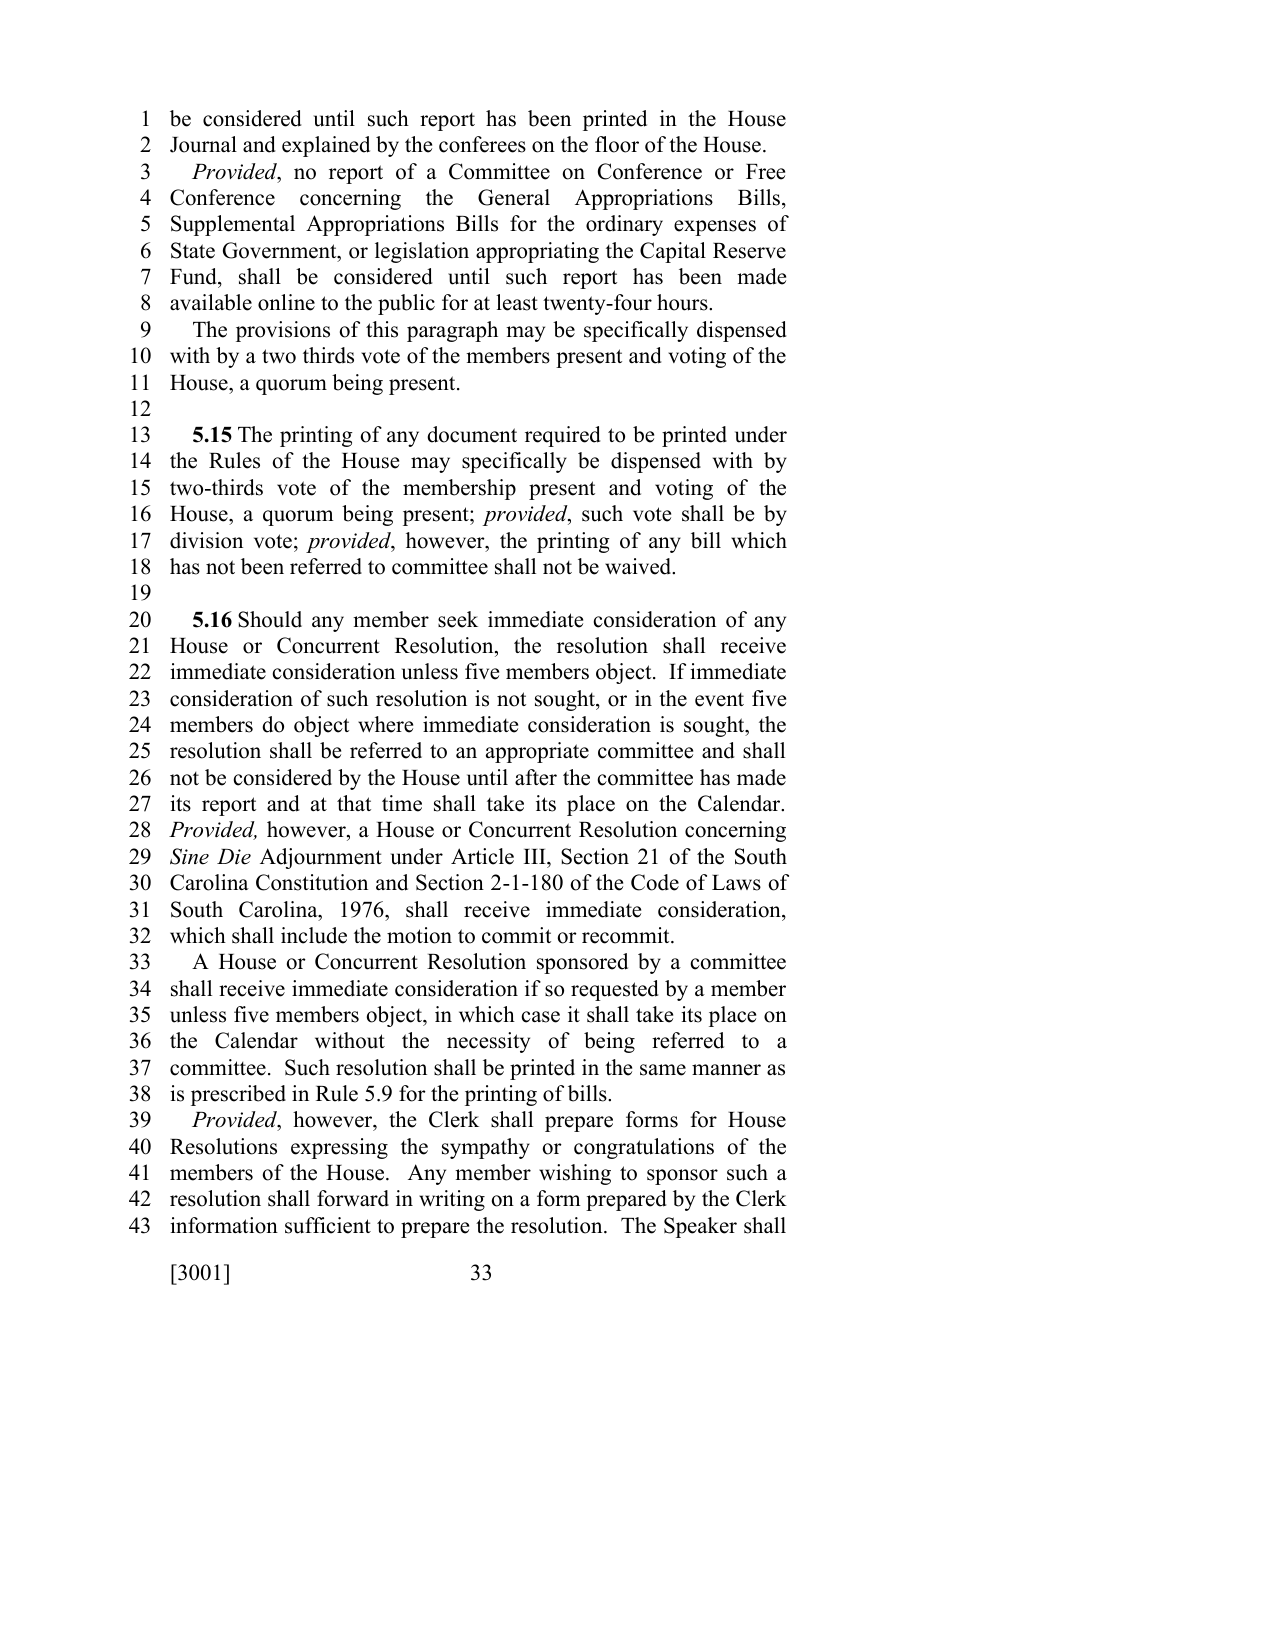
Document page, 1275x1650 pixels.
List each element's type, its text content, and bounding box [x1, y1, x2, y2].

text 5.16 Should any member seek immediate consideration of any House or Concurrent Resolution, the resolution shall receive immediate consideration unless five members object. If immediate consideration of such resolution is not sought, or in the event five members do object where immediate consideration is sought, the resolution shall be referred to an appropriate committee and shall not be considered by the House until after the committee has made its report and at that time shall take its place on the Calendar. Provided, however, a House or Concurrent Resolution concerning Sine Die Adjournment under Article III, Section 21 of the South Carolina Constitution and Section 2-1-180 of the Code of Laws of South Carolina, 1976, shall receive immediate consideration, which shall include the motion to commit or recommit. [169, 606, 787, 948]
text The provisions of this paragraph may be specifically dispensed with by a two thirds vote of the members present and voting of the House, a quorum being present. [169, 316, 787, 395]
text Provided, no report of a Committee on Conference or Free Conference concerning the General Appropriations Bills, Supplemental Appropriations Bills for the ordinary expenses of State Government, or legislation appropriating the Capital Reserve Fund, shall be considered until such report has been made available online to the public for at least twenty-four hours. [169, 158, 787, 316]
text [169, 1106, 787, 1238]
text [169, 105, 787, 158]
text 5.15 The printing of any document required to be printed under the Rules of the House may specifically be dispensed with by two-thirds vote of the membership present and voting of the House, a quorum being present; provided, such vote shall be by division vote; provided, however, the printing of any bill which has not been referred to committee shall not be waived. [169, 421, 787, 579]
text A House or Concurrent Resolution sponsored by a committee shall receive immediate consideration if so requested by a member unless five members object, in which case it shall take its place on the Calendar without the necessity of being referred to a committee. Such resolution shall be printed in the same manner as is prescribed in Rule 5.9 for the printing of bills. [169, 948, 787, 1106]
